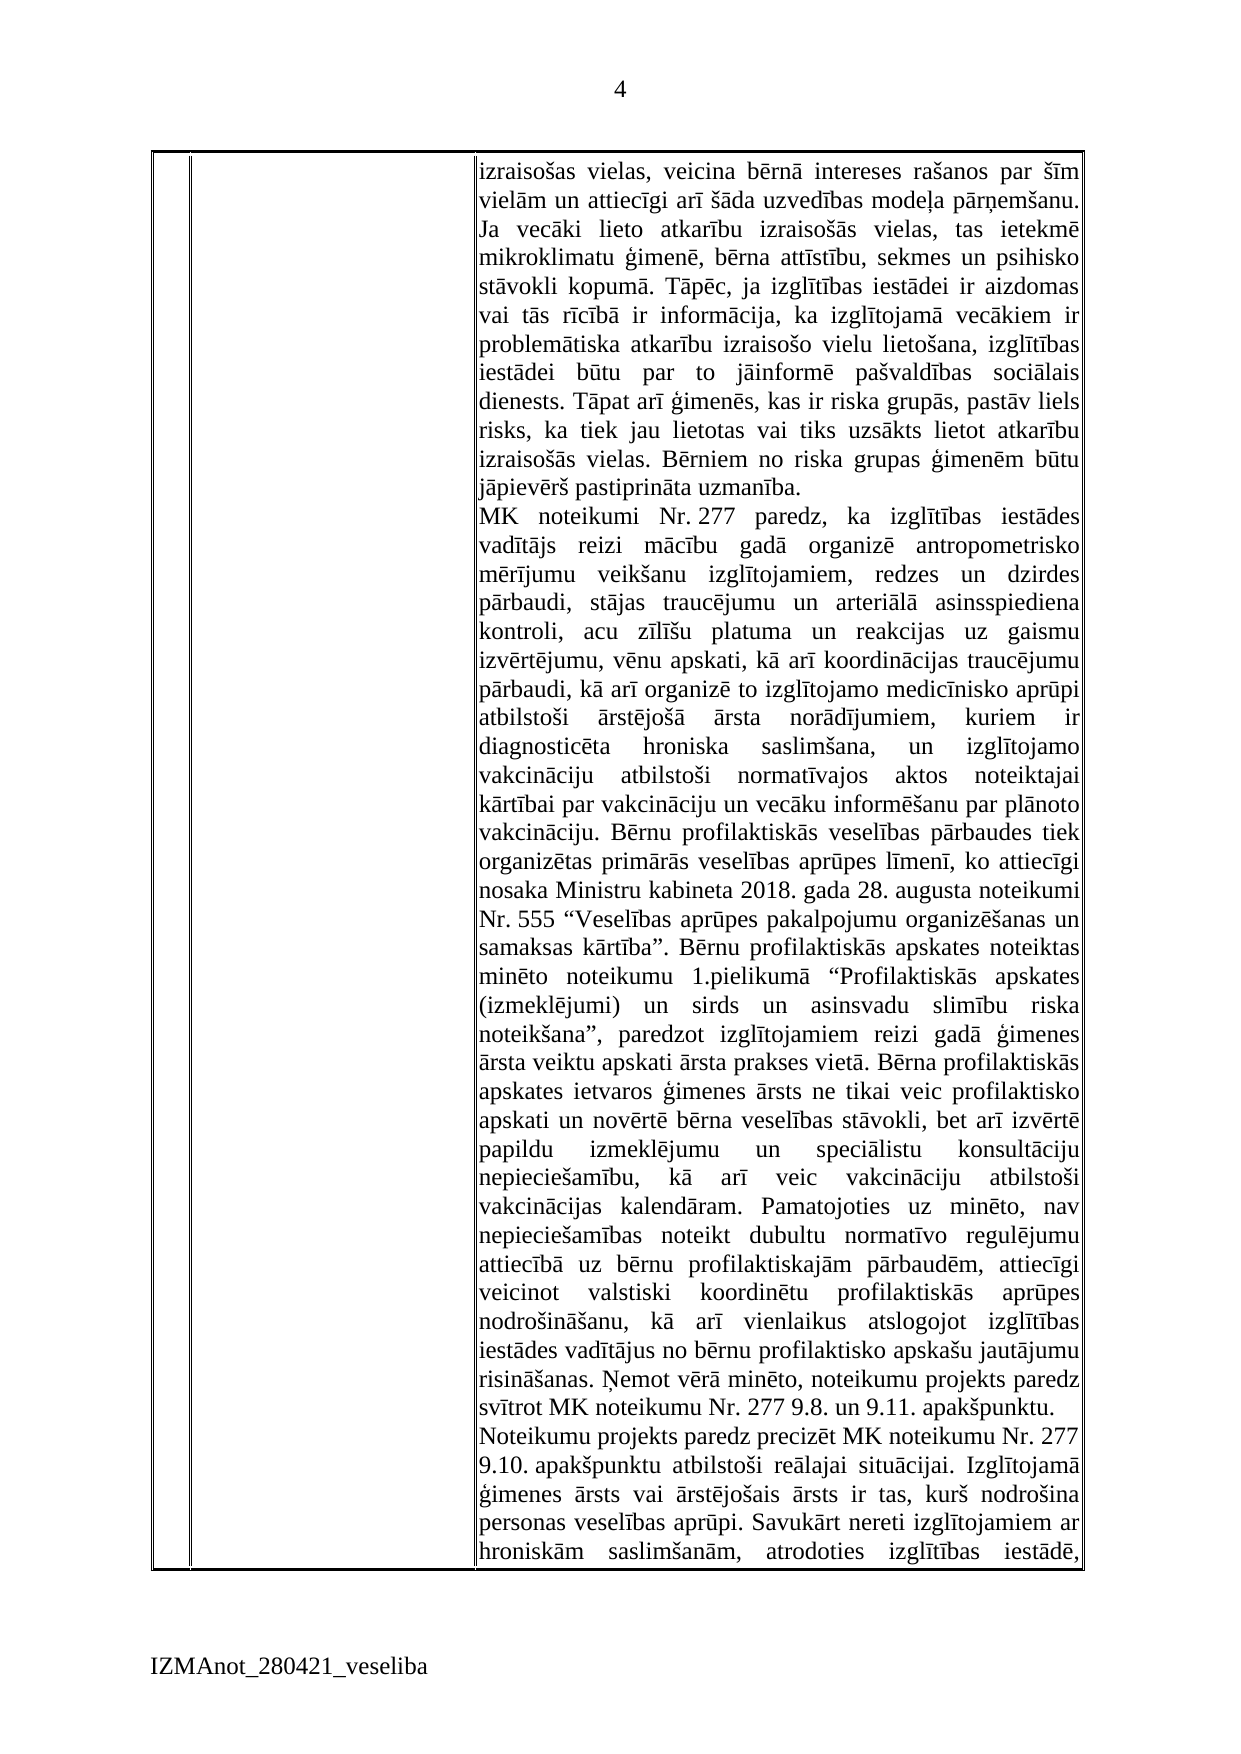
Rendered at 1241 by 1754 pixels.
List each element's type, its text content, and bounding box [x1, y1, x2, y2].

table_cell 2. [154, 153, 191, 1568]
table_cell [476, 153, 1082, 1568]
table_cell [191, 153, 476, 1568]
